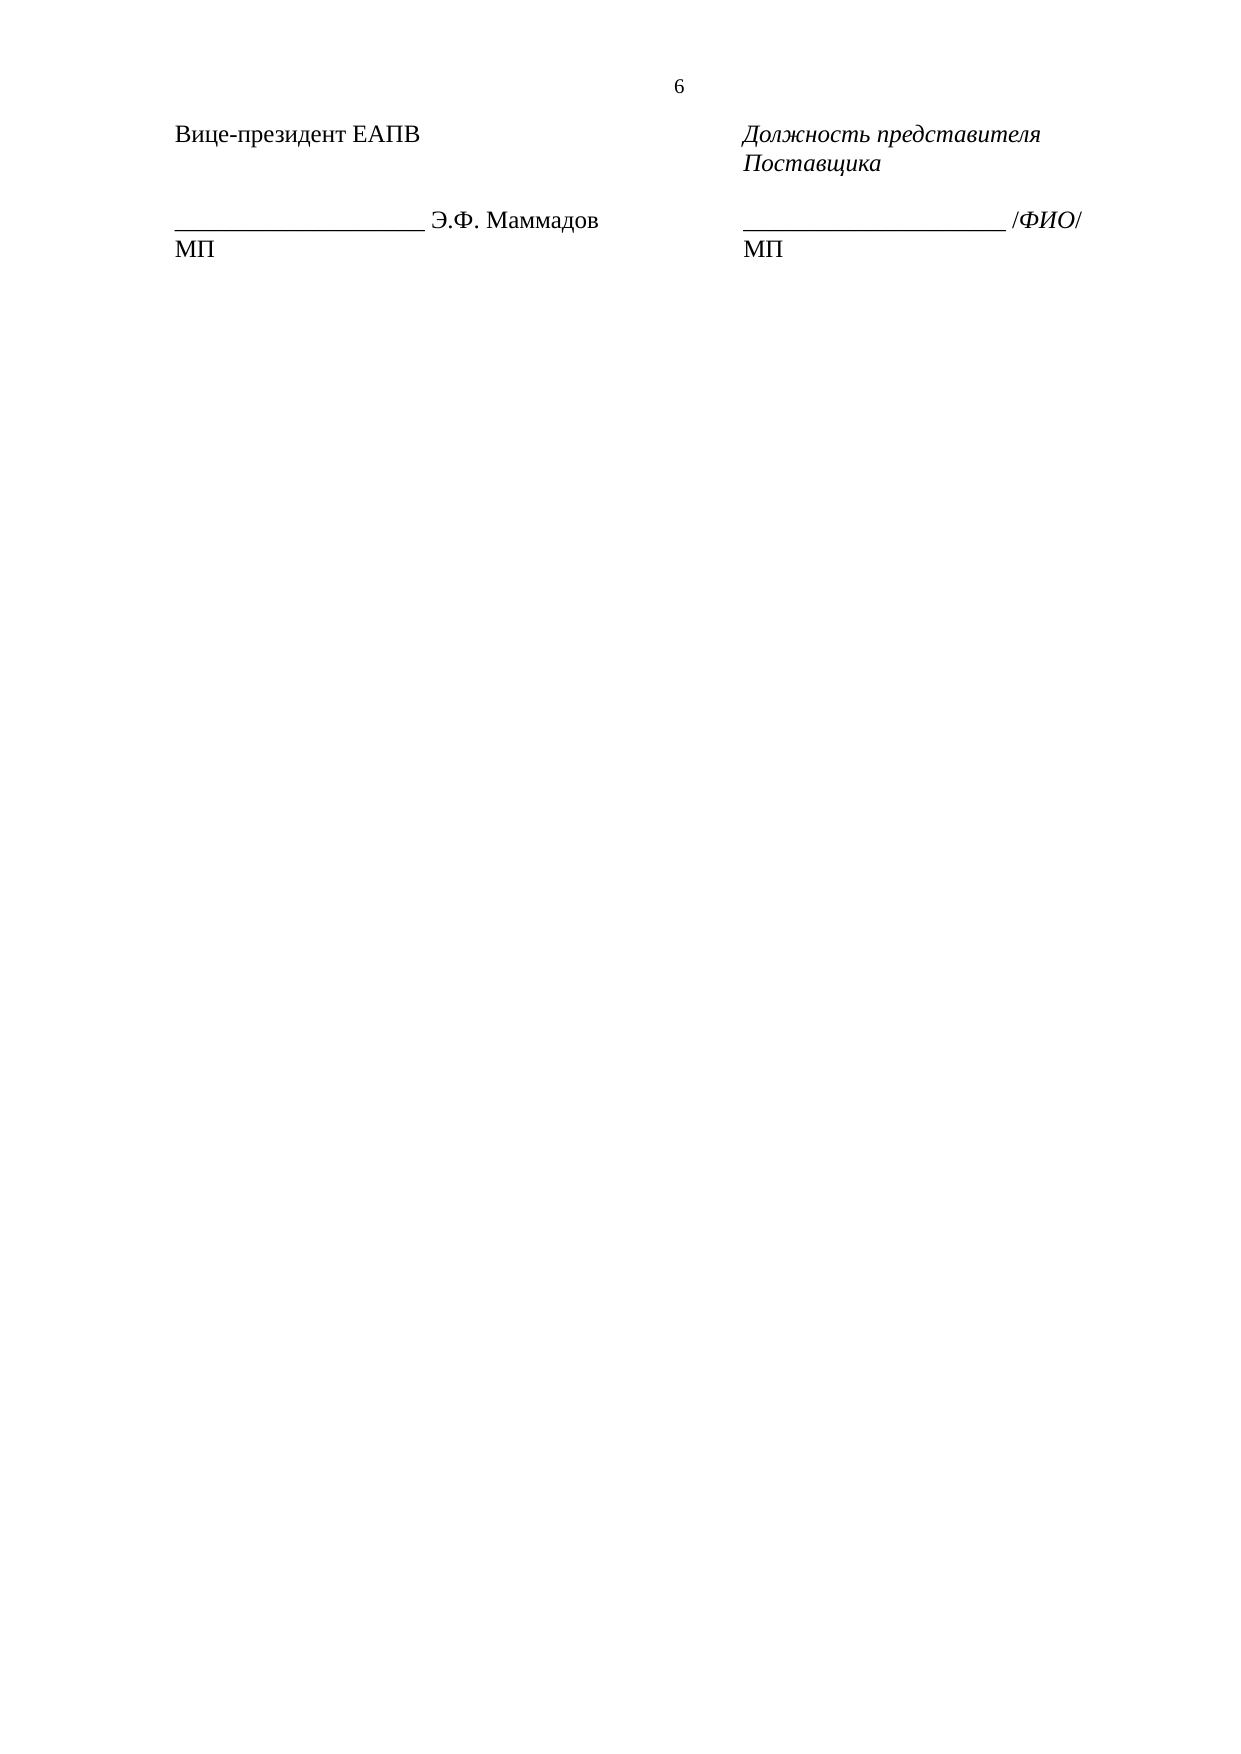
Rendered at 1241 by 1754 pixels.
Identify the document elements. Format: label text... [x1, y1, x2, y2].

table_header Должность представителя Поставщика _____________________ /ФИО/ МП [732, 119, 1180, 292]
table_header Вице-президент ЕАПВ ____________________ Э.Ф. Маммадов МП [164, 119, 731, 292]
